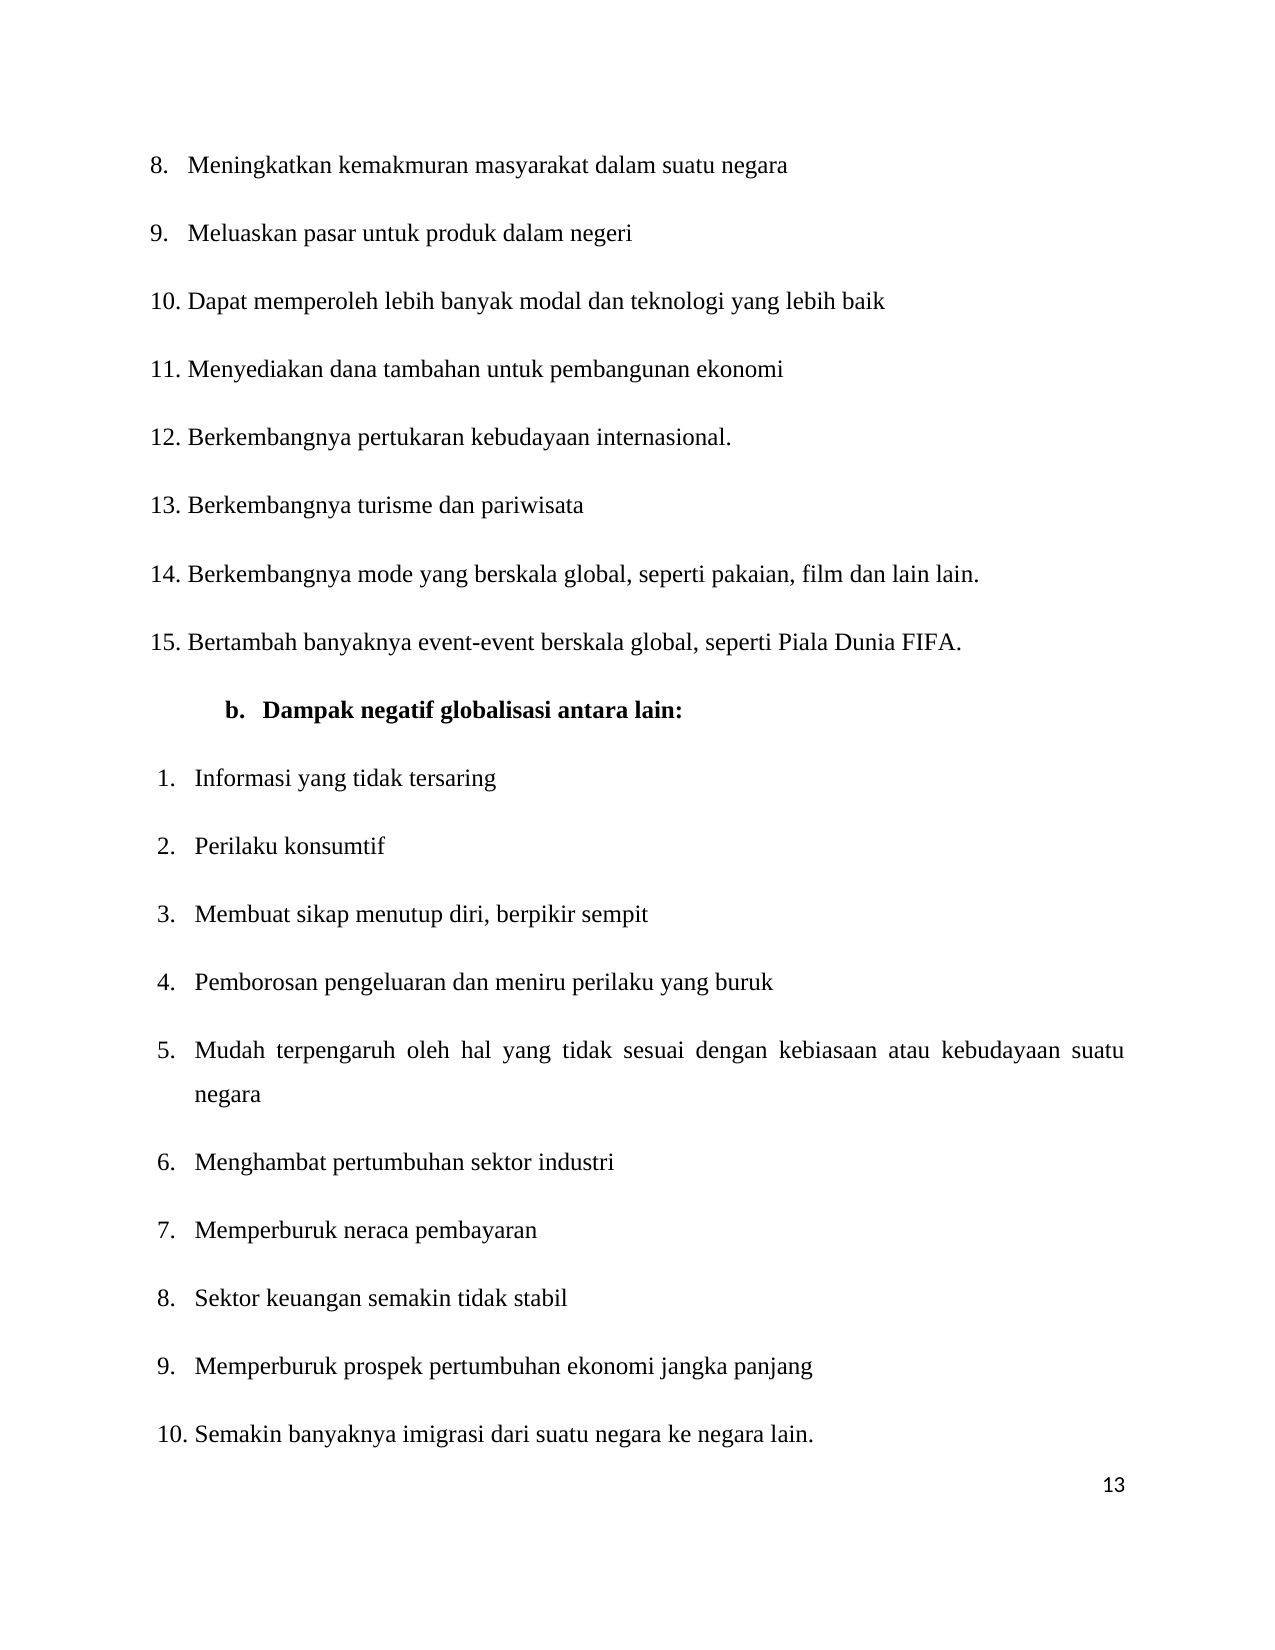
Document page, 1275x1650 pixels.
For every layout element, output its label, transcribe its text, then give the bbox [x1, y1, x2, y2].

list Berkembangnya turisme dan pariwisata [150, 491, 1125, 519]
list Sektor keuangan semakin tidak stabil [157, 1283, 1125, 1312]
list Memperburuk prospek pertumbuhan ekonomi jangka panjang [157, 1351, 1125, 1380]
list Meluaskan pasar untuk produk dalam negeri [150, 218, 1125, 247]
list Memperburuk neraca pembayaran [157, 1215, 1125, 1244]
list Dapat memperoleh lebih banyak modal dan teknologi yang lebih baik [150, 286, 1125, 315]
list Membuat sikap menutup diri, berpikir sempit [157, 899, 1125, 928]
list Perilaku konsumtif [157, 831, 1125, 860]
list Dampak negatif globalisasi antara lain: [225, 695, 1125, 724]
list Semakin banyaknya imigrasi dari suatu negara ke negara lain. [157, 1419, 1125, 1448]
list Berkembangnya pertukaran kebudayaan internasional. [150, 422, 1125, 451]
list Pemborosan pengeluaran dan meniru perilaku yang buruk [157, 967, 1125, 996]
list Menyediakan dana tambahan untuk pembangunan ekonomi [150, 354, 1125, 383]
list Berkembangnya mode yang berskala global, seperti pakaian, film dan lain lain. [150, 559, 1125, 587]
list Bertambah banyaknya event-event berskala global, seperti Piala Dunia FIFA. [150, 627, 1125, 656]
list Meningkatkan kemakmuran masyarakat dalam suatu negara [150, 150, 1125, 179]
list Informasi yang tidak tersaring [157, 763, 1125, 792]
list Mudah terpengaruh oleh hal yang tidak sesuai dengan kebiasaan atau kebudayaan suatu negara [157, 1036, 1125, 1107]
list Menghambat pertumbuhan sektor industri [157, 1147, 1125, 1176]
